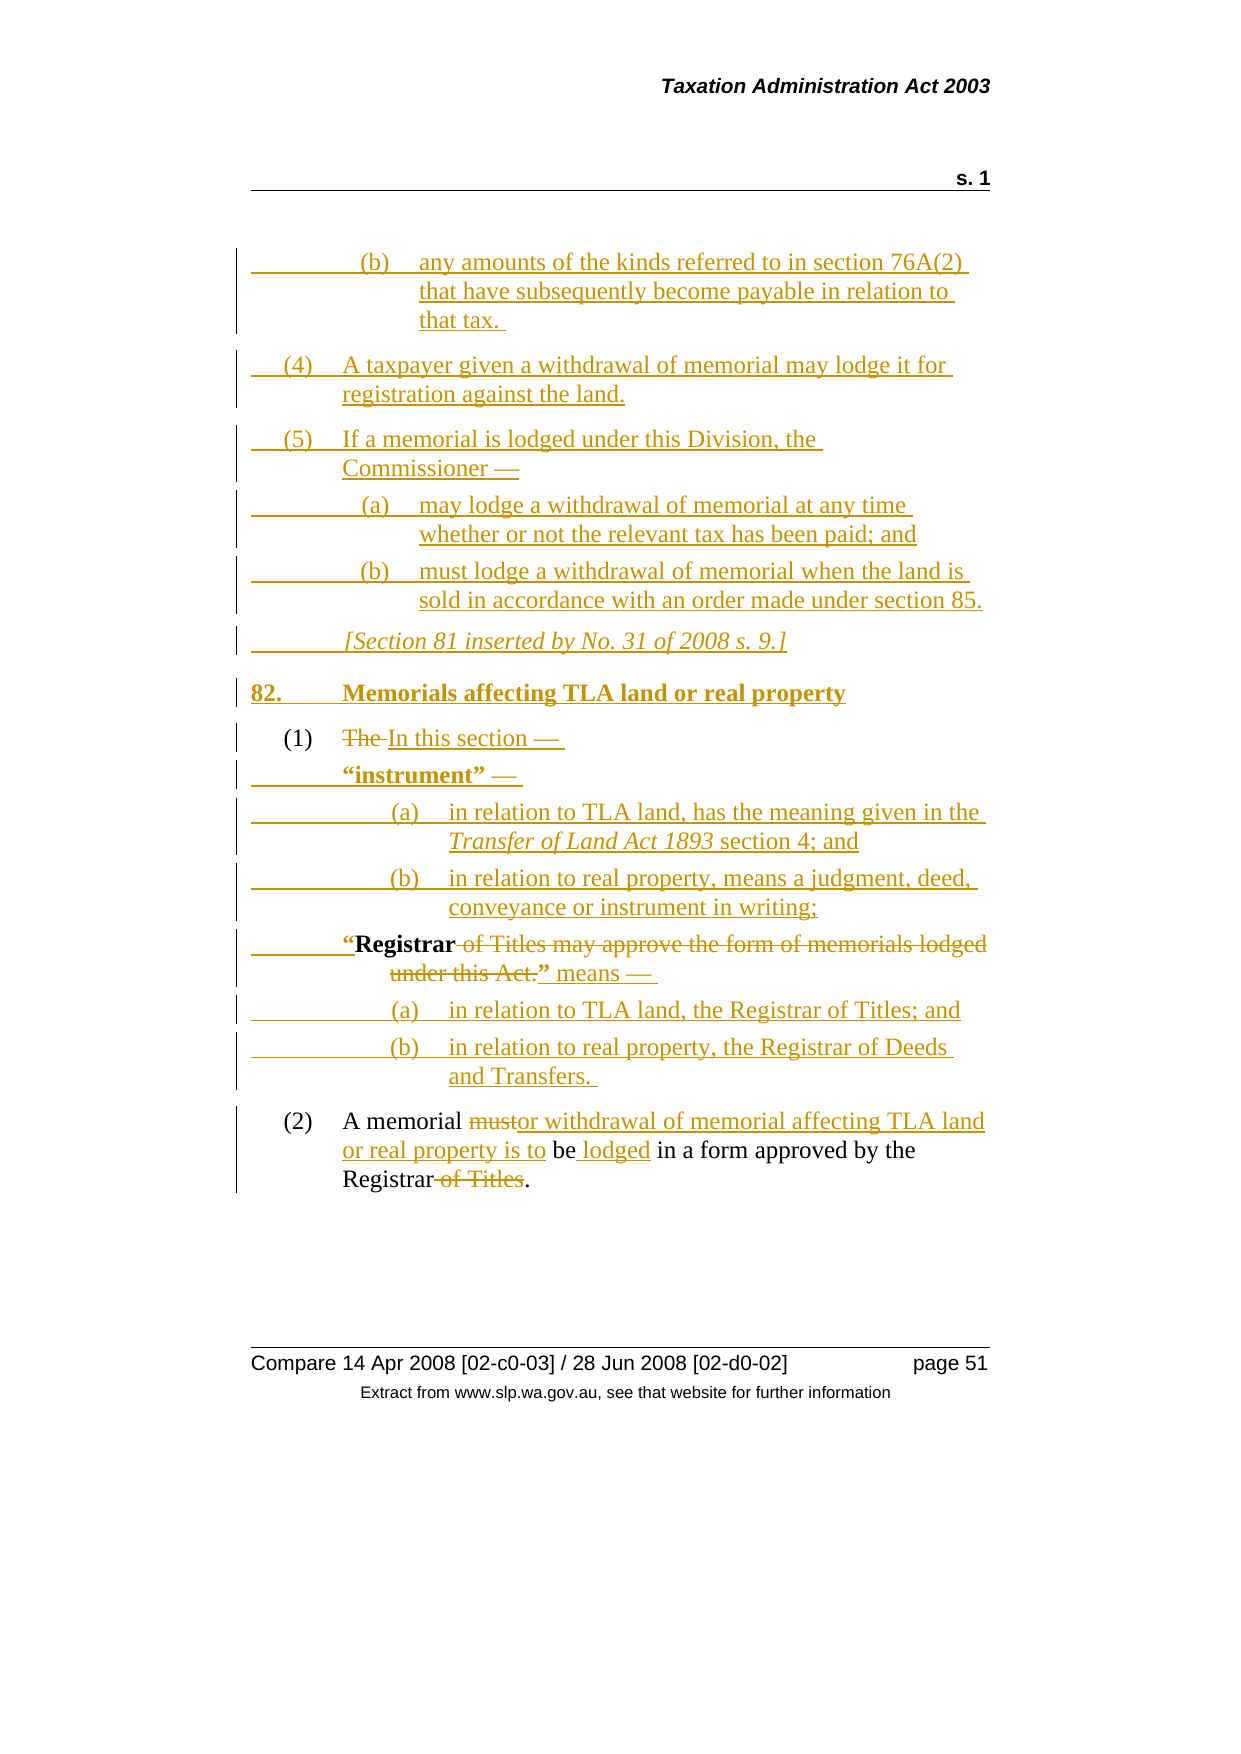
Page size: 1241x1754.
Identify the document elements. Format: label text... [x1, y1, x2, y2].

text (2) A memorial be in a form approved by the Registrar. [251, 1106, 990, 1192]
text (1) [251, 723, 990, 752]
text Registrar [251, 929, 990, 987]
